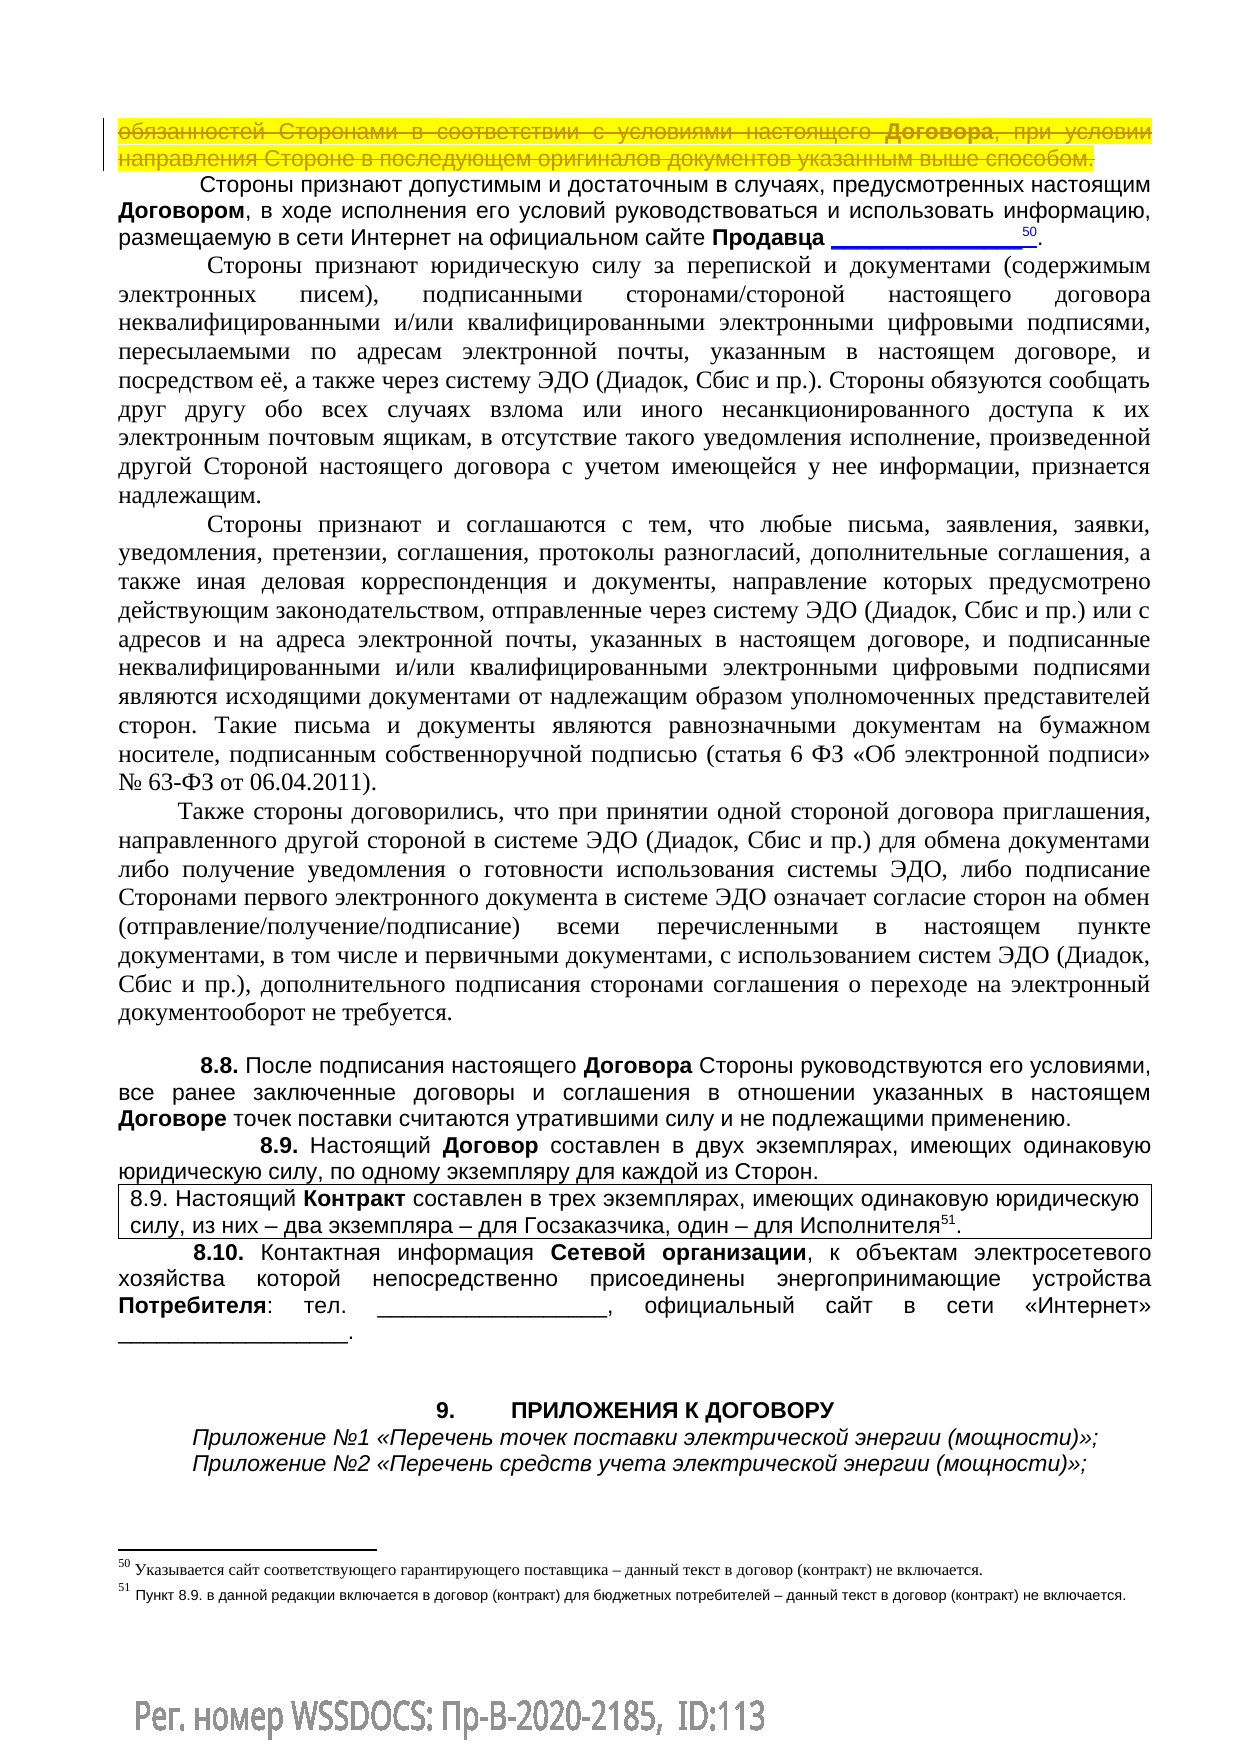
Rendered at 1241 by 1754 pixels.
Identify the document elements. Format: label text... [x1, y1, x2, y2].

text Приложение №1 «Перечень точек поставки электрической энергии (мощности)»; [118, 1423, 1152, 1450]
text Стороны признают и соглашаются с тем, что любые письма, заявления, заявки, уведомления, претензии, соглашения, протоколы разногласий, дополнительные соглашения, а также иная деловая корреспонденция и документы, направление которых предусмотрено действующим законодательством, отправленные через систему ЭДО (Диадок, Сбис и пр.) или с адресов и на адреса электронной почты, указанных в настоящем договоре, и подписанные неквалифицированными и/или квалифицированными электронными цифровыми подписями являются исходящими документами от надлежащим образом уполномоченных представителей сторон. Такие письма и документы являются равнозначными документам на бумажном носителе, подписанным собственноручной подписью (статья 6 ФЗ «Об электронной подписи» № 63-ФЗ от 06.04.2011). [118, 509, 1152, 796]
text Приложение №2 «Перечень средств учета электрической энергии (мощности)»; [118, 1450, 1152, 1476]
text 8.9. Настоящий Договор составлен в двух экземплярах, имеющих одинаковую юридическую силу, по одному экземпляру для каждой из Сторон. [118, 1132, 1152, 1184]
text 8.10. Контактная информация Сетевой организации, к объектам электросетевого хозяйства которой непосредственно присоединены энергопринимающие устройства Потребителя: тел. __________________, официальный сайт в сети «Интернет» __________________. [118, 1239, 1152, 1344]
text 8.8. После подписания настоящего Договора Стороны руководствуются его условиями, все ранее заключенные договоры и соглашения в отношении указанных в настоящем Договоре точек поставки считаются утратившими силу и не подлежащими применению. [118, 1052, 1152, 1132]
list ПРИЛОЖЕНИЯ К ДОГОВОРУ [118, 1397, 1152, 1423]
text Стороны признают юридическую силу за перепиской и документами (содержимым электронных писем), подписанными сторонами/стороной настоящего договора неквалифицированными и/или квалифицированными электронными цифровыми подписями, пересылаемыми по адресам электронной почты, указанным в настоящем договоре, и посредством её, а также через систему ЭДО (Диадок, Сбис и пр.). Стороны обязуются сообщать друг другу обо всех случаях взлома или иного несанкционированного доступа к их электронным почтовым ящикам, в отсутствие такого уведомления исполнение, произведенной другой Стороной настоящего договора с учетом имеющейся у нее информации, признается надлежащим. [118, 250, 1152, 509]
table_header 8.9. Настоящий Контракт составлен в трех экземплярах, имеющих одинаковую юридическую силу, из них – два экземпляра – для Госзаказчика, один – для Исполнителя. [119, 1185, 1151, 1238]
text Также стороны договорились, что при принятии одной стороной договора приглашения, направленного другой стороной в системе ЭДО (Диадок, Сбис и пр.) для обмена документами либо получение уведомления о готовности использования системы ЭДО, либо подписание Сторонами первого электронного документа в системе ЭДО означает согласие сторон на обмен (отправление/получение/подписание) всеми перечисленными в настоящем пункте документами, в том числе и первичными документами, с использованием систем ЭДО (Диадок, Сбис и пр.), дополнительного подписания сторонами соглашения о переходе на электронный документооборот не требуется. [118, 796, 1152, 1026]
text Стороны признают допустимым и достаточным в случаях, предусмотренных настоящим Договором, в ходе исполнения его условий руководствоваться и использовать информацию, размещаемую в сети Интернет на официальном сайте Продавца _______________. [118, 171, 1152, 250]
